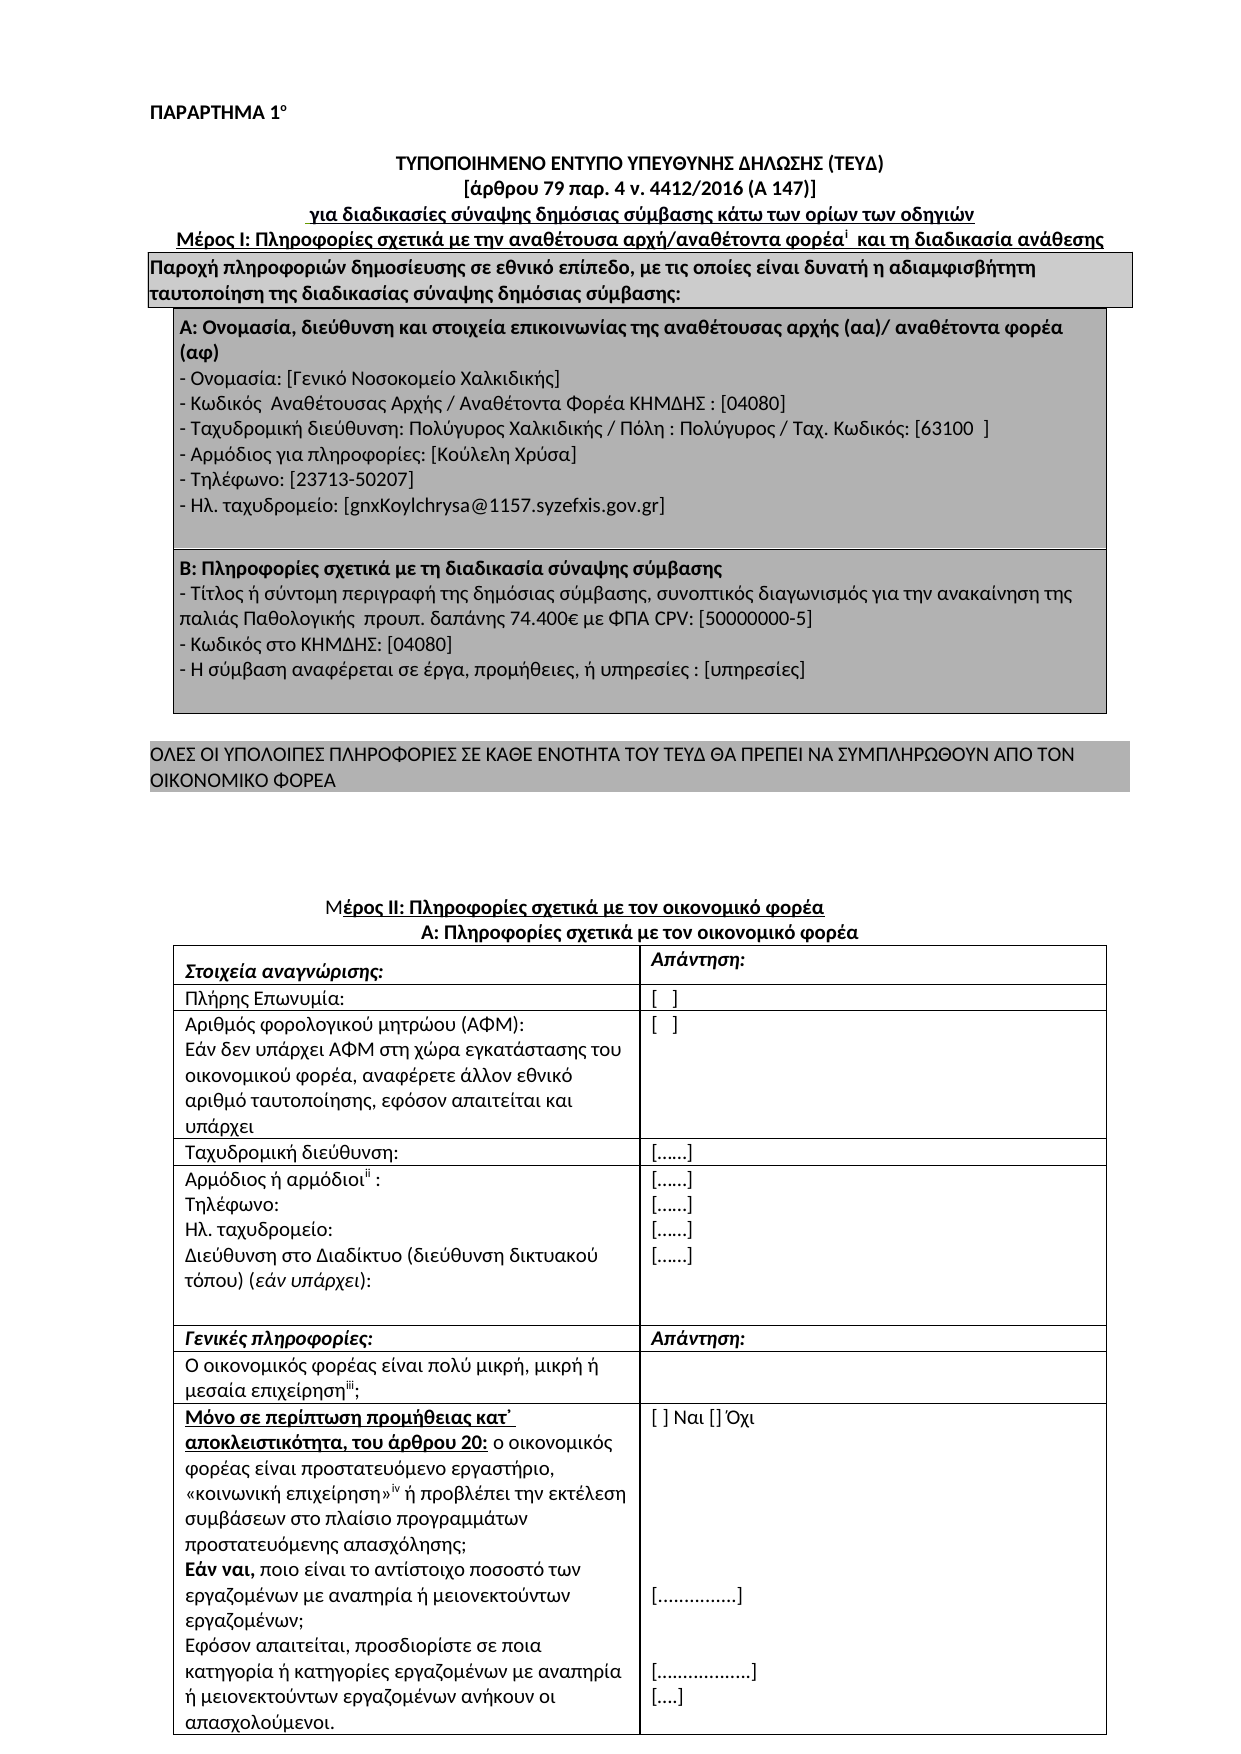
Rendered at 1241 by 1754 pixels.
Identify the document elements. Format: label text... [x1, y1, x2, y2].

table_cell [ ] [641, 1011, 1106, 1138]
table_cell Αριθμός φορολογικού μητρώου (ΑΦΜ): Εάν δεν υπάρχει ΑΦΜ στη χώρα εγκατάστασης του οικονομικού φορέα, αναφέρετε άλλον εθνικό αριθμό ταυτοποίησης, εφόσον απαιτείται και υπάρχει [174, 1011, 639, 1138]
text για διαδικασίες σύναψης δημόσιας σύμβασης κάτω των ορίων των οδηγιών [150, 201, 1130, 226]
table_cell Αρμόδιος ή αρμόδιοι : Τηλέφωνο: Ηλ. ταχυδρομείο: Διεύθυνση στο Διαδίκτυο (διεύθυνση δικτυακού τόπου) (εάν υπάρχει): [174, 1166, 639, 1324]
text ΤΥΠΟΠΟΙΗΜΕΝΟ ΕΝΤΥΠΟ ΥΠΕΥΘΥΝΗΣ ΔΗΛΩΣΗΣ (TEΥΔ) [150, 150, 1130, 175]
text ΠΑΡΑΡΤΗΜΑ 1ο [150, 99, 1130, 124]
table_cell Ταχυδρομική διεύθυνση: [174, 1139, 639, 1165]
table_cell [……] [641, 1139, 1106, 1165]
text ΟΛΕΣ ΟΙ ΥΠΟΛΟΙΠΕΣ ΠΛΗΡΟΦΟΡΙΕΣ ΣΕ ΚΑΘΕ ΕΝΟΤΗΤΑ ΤΟΥ ΤΕΥΔ ΘΑ ΠΡΕΠΕΙ ΝΑ ΣΥΜΠΛΗΡΩΘΟΥΝ ΑΠΟ ΤΟΝ ΟΙΚΟΝΟΜΙΚΟ ΦΟΡΕΑ [150, 741, 1130, 792]
text Μέρος II: Πληροφορίες σχετικά με τον οικονομικό φορέα [150, 894, 1130, 919]
table_header Α: Ονομασία, διεύθυνση και στοιχεία επικοινωνίας της αναθέτουσας αρχής (αα)/ αναθέτοντα φορέα (αφ) - Ονομασία: [Γενικό Νοσοκομείο Χαλκιδικής] - Κωδικός Αναθέτουσας Αρχής / Αναθέτοντα Φορέα ΚΗΜΔΗΣ : [04080] - Ταχυδρομική διεύθυνση: Πολύγυρος Χαλκιδικής / Πόλη : Πολύγυρος / Ταχ. Κωδικός: [63100 ] - Αρμόδιος για πληροφορίες: [Κούλελη Χρύσα] - Τηλέφωνο: [23713-50207] - Ηλ. ταχυδρομείο: [gnxKoylchrysa@1157.syzefxis.gov.gr] [174, 309, 1106, 548]
table_cell Απάντηση: [641, 1326, 1106, 1351]
table_cell [641, 1352, 1106, 1403]
table_cell [ ] Ναι [] Όχι [...............] […...............] [….] [641, 1404, 1106, 1734]
table_cell Μόνο σε περίπτωση προμήθειας κατ᾽ αποκλειστικότητα, του άρθρου 20: ο οικονομικός φορέας είναι προστατευόμενο εργαστήριο, «κοινωνική επιχείρηση» ή προβλέπει την εκτέλεση συμβάσεων στο πλαίσιο προγραμμάτων προστατευόμενης απασχόλησης; Εάν ναι, ποιο είναι το αντίστοιχο ποσοστό των εργαζομένων με αναπηρία ή μειονεκτούντων εργαζομένων; Εφόσον απαιτείται, προσδιορίστε σε ποια κατηγορία ή κατηγορίες εργαζομένων με αναπηρία ή μειονεκτούντων εργαζομένων ανήκουν οι απασχολούμενοι. [174, 1404, 639, 1734]
table_cell Β: Πληροφορίες σχετικά με τη διαδικασία σύναψης σύμβασης - Τίτλος ή σύντομη περιγραφή της δημόσιας σύμβασης, συνοπτικός διαγωνισμός για την ανακαίνηση της παλιάς Παθολογικής προυπ. δαπάνης 74.400€ με ΦΠΑ CPV: [50000000-5] - Κωδικός στο ΚΗΜΔΗΣ: [04080] - Η σύμβαση αναφέρεται σε έργα, προμήθειες, ή υπηρεσίες : [υπηρεσίες] [174, 550, 1106, 713]
table_cell Γενικές πληροφορίες: [174, 1326, 639, 1351]
text [άρθρου 79 παρ. 4 ν. 4412/2016 (Α 147)] [150, 175, 1130, 201]
text Παροχή πληροφοριών δημοσίευσης σε εθνικό επίπεδο, με τις οποίες είναι δυνατή η αδιαμφισβήτητη ταυτοποίηση της διαδικασίας σύναψης δημόσιας σύμβασης: [149, 253, 1132, 307]
table_cell Πλήρης Επωνυμία: [174, 985, 639, 1010]
text Μέρος Ι: Πληροφορίες σχετικά με την αναθέτουσα αρχή/αναθέτοντα φορέα και τη διαδικασία ανάθεσης [150, 226, 1130, 252]
table_cell Ο οικονομικός φορέας είναι πολύ μικρή, μικρή ή μεσαία επιχείρηση; [174, 1352, 639, 1403]
table_header Απάντηση: [641, 946, 1106, 984]
text Α: Πληροφορίες σχετικά με τον οικονομικό φορέα [150, 919, 1130, 945]
table_cell [ ] [641, 985, 1106, 1010]
table_header Στοιχεία αναγνώρισης: [174, 946, 639, 984]
table_cell [……] [……] [……] [……] [641, 1166, 1106, 1324]
